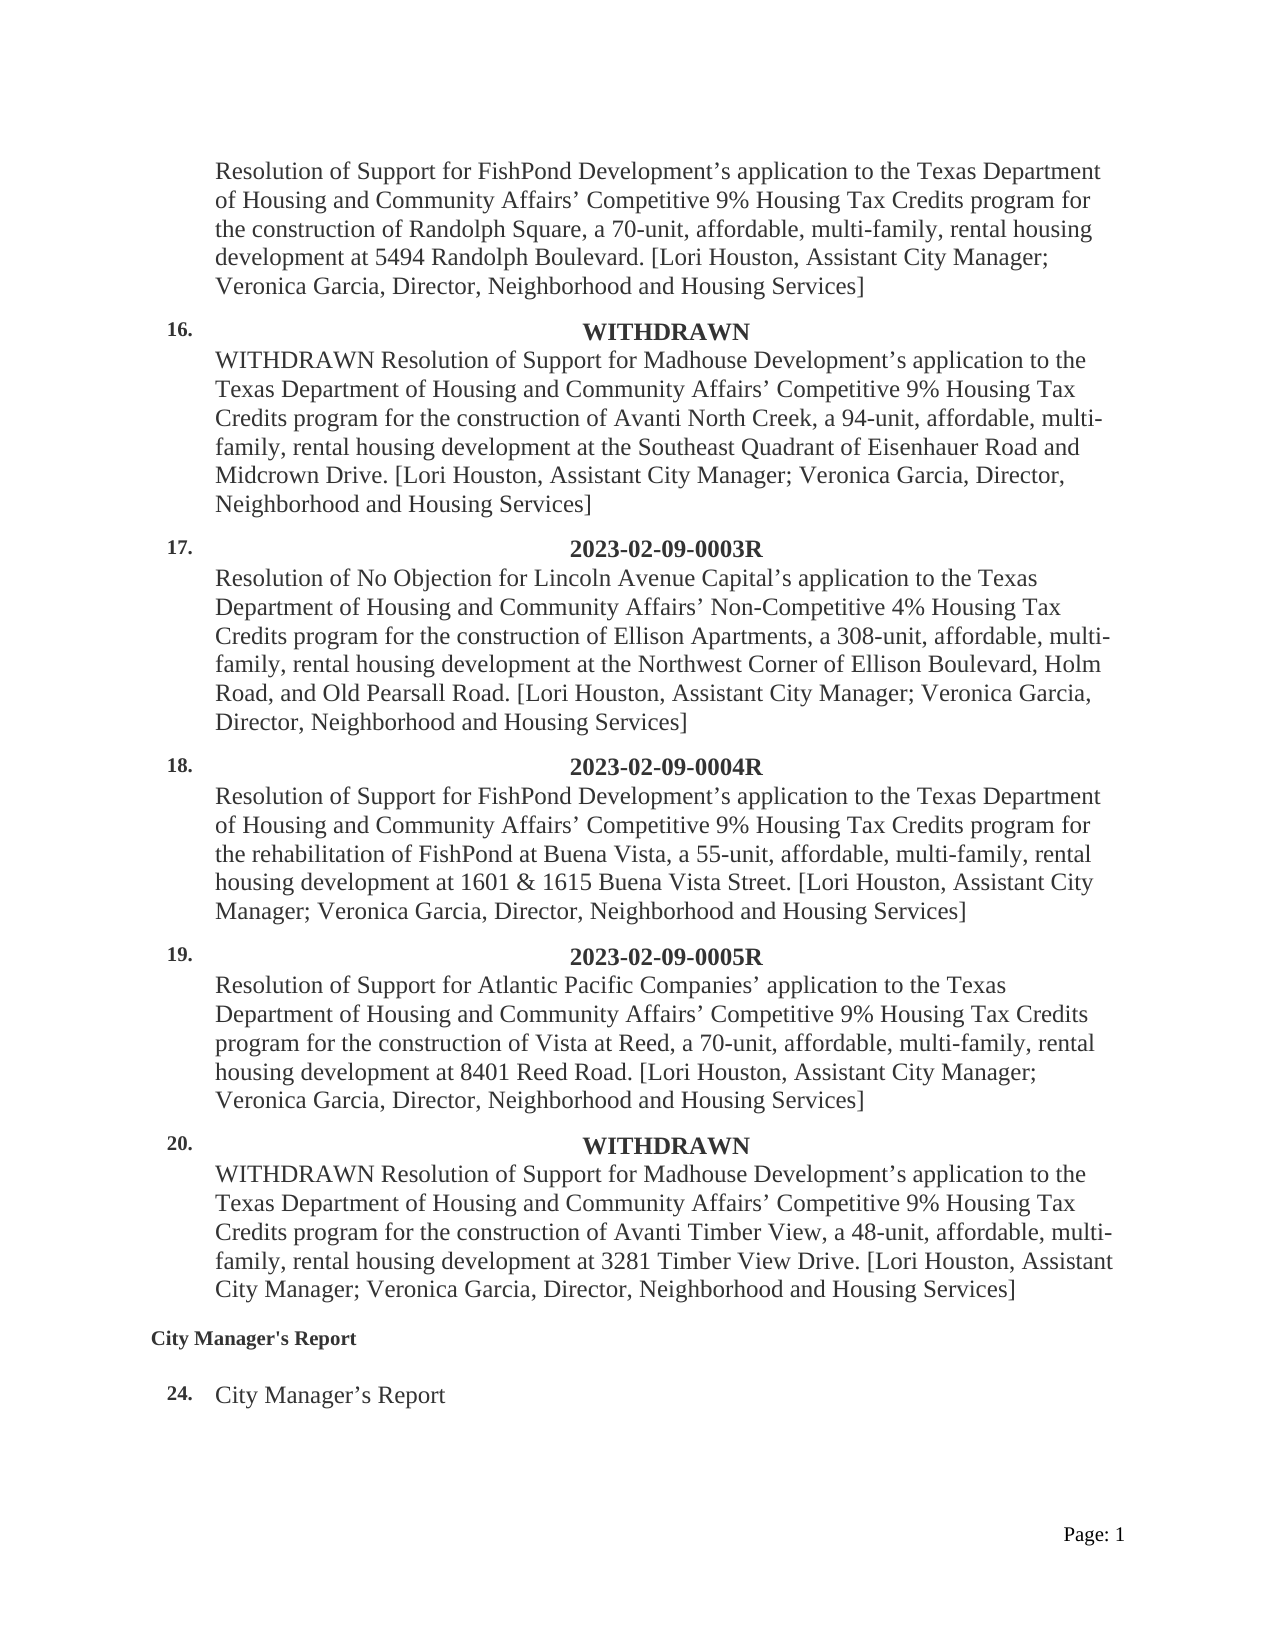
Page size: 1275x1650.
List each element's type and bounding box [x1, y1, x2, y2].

table_header [149, 150, 1123, 1322]
table_header [149, 1322, 1123, 1428]
